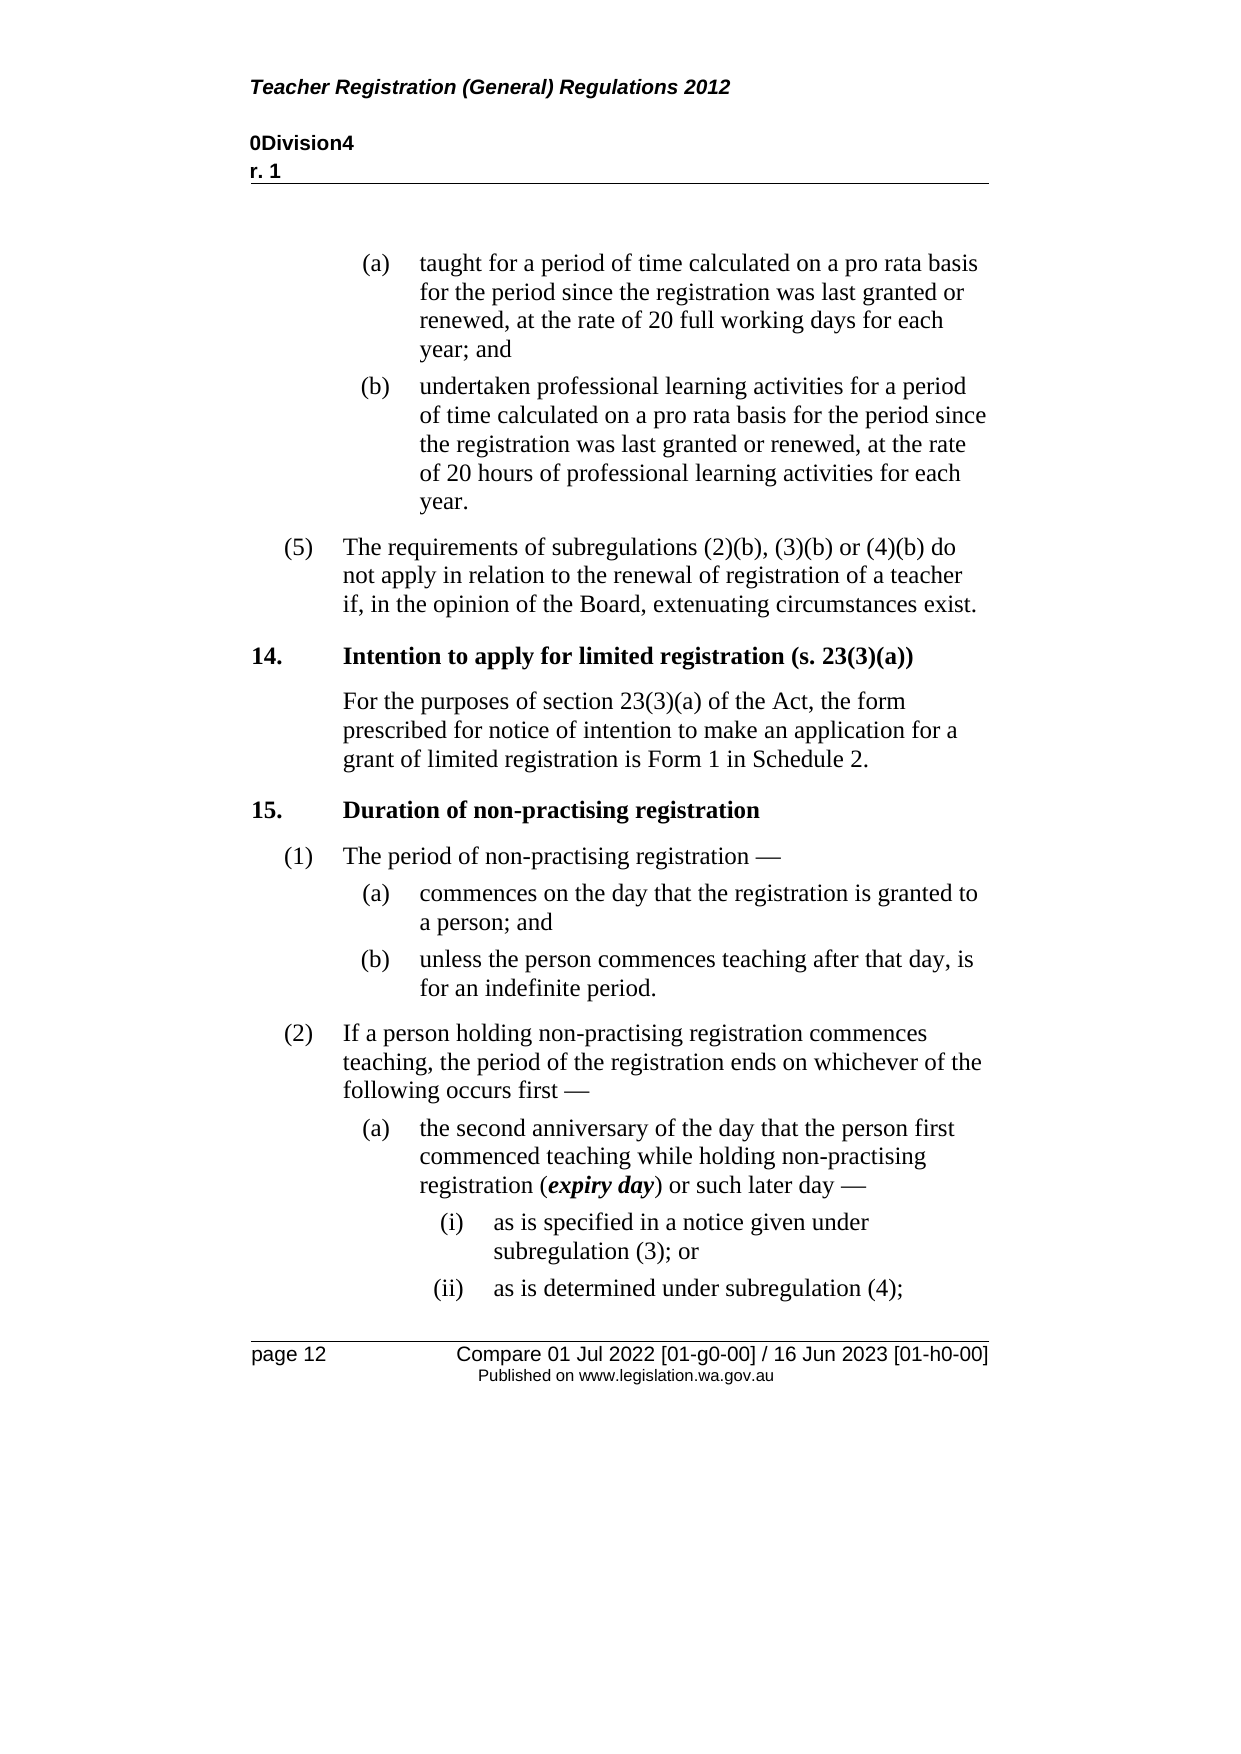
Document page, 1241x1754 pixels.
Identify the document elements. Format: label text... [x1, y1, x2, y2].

text (b) undertaken professional learning activities for a period of time calculated on a pro rata basis for the period since the registration was last granted or renewed, at the rate of 20 hours of professional learning activities for each year. [251, 371, 989, 515]
text (i) as is specified in a notice given under subregulation (3); or [251, 1207, 989, 1265]
subtitle 15. Duration of non-practising registration [251, 796, 989, 824]
text (5) The requirements of subregulations (2)(b), (3)(b) or (4)(b) do not apply in relation to the renewal of registration of a teacher if, in the opinion of the Board, extenuating circumstances exist. [251, 532, 989, 618]
text (2) If a person holding non-practising registration commences teaching, the period of the registration ends on whichever of the following occurs first — [251, 1018, 989, 1104]
text (a) taught for a period of time calculated on a pro rata basis for the period since the registration was last granted or renewed, at the rate of 20 full working days for each year; and [251, 248, 989, 363]
text For the purposes of section 23(3)(a) of the Act, the form prescribed for notice of intention to make an application for a grant of limited registration is Form 1 in Schedule 2. [251, 686, 989, 773]
text (b) unless the person commences teaching after that day, is for an indefinite period. [251, 944, 989, 1001]
text (a) the second anniversary of the day that the person first commenced teaching while holding non-practising registration (expiry day) or such later day — [251, 1113, 989, 1199]
text (ii) as is determined under subregulation (4); [251, 1273, 989, 1302]
text (a) commences on the day that the registration is granted to a person; and [251, 878, 989, 936]
text (1) The period of non-practising registration — [251, 841, 989, 870]
subtitle 14. Intention to apply for limited registration (s. 23(3)(a)) [251, 641, 989, 670]
